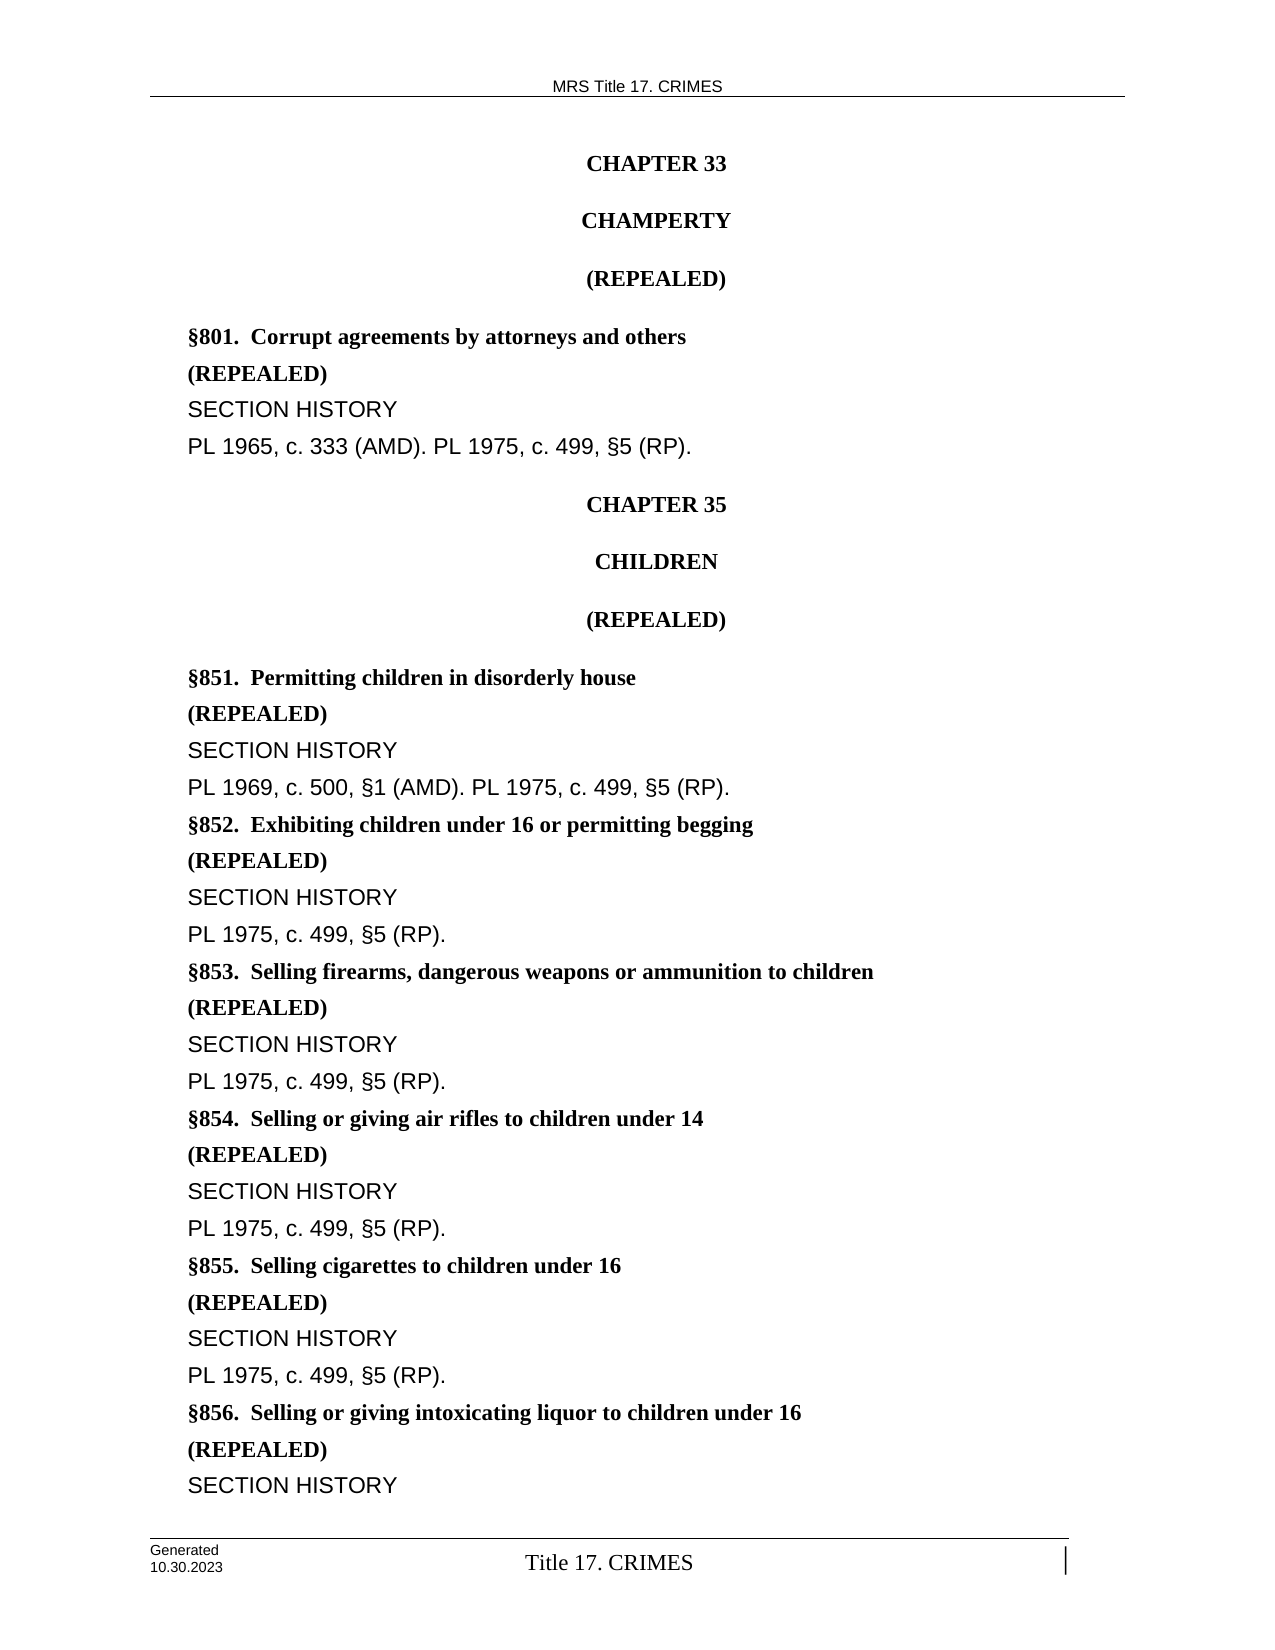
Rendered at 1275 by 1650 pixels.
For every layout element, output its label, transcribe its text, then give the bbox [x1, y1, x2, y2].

text CHILDREN [187, 548, 1125, 575]
text PL 1975, c. 499, §5 (RP). [187, 1362, 1125, 1388]
text PL 1965, c. 333 (AMD). PL 1975, c. 499, §5 (RP). [187, 433, 1125, 459]
text §853. Selling firearms, dangerous weapons or ammunition to children [187, 958, 1125, 984]
text (REPEALED) [187, 1142, 1125, 1168]
text CHAPTER 35 [187, 491, 1125, 517]
text (REPEALED) [187, 700, 1125, 727]
text SECTION HISTORY [187, 884, 1125, 911]
text PL 1975, c. 499, §5 (RP). [187, 1068, 1125, 1094]
text SECTION HISTORY [187, 1325, 1125, 1352]
text (REPEALED) [187, 847, 1125, 874]
text SECTION HISTORY [187, 1472, 1125, 1499]
text SECTION HISTORY [187, 1178, 1125, 1205]
text SECTION HISTORY [187, 1031, 1125, 1058]
text §855. Selling cigarettes to children under 16 [187, 1252, 1125, 1278]
text SECTION HISTORY [187, 737, 1125, 763]
text (REPEALED) [187, 1436, 1125, 1462]
text (REPEALED) [187, 994, 1125, 1021]
text PL 1969, c. 500, §1 (AMD). PL 1975, c. 499, §5 (RP). [187, 774, 1125, 800]
text (REPEALED) [187, 606, 1125, 632]
text PL 1975, c. 499, §5 (RP). [187, 921, 1125, 947]
text CHAPTER 33 [187, 150, 1125, 176]
text PL 1975, c. 499, §5 (RP). [187, 1215, 1125, 1241]
text (REPEALED) [187, 359, 1125, 386]
text CHAMPERTY [187, 208, 1125, 234]
text §801. Corrupt agreements by attorneys and others [187, 323, 1125, 349]
text §852. Exhibiting children under 16 or permitting begging [187, 811, 1125, 837]
text SECTION HISTORY [187, 396, 1125, 423]
text §854. Selling or giving air rifles to children under 14 [187, 1105, 1125, 1131]
text (REPEALED) [187, 265, 1125, 292]
text §856. Selling or giving intoxicating liquor to children under 16 [187, 1399, 1125, 1425]
text (REPEALED) [187, 1289, 1125, 1315]
text §851. Permitting children in disorderly house [187, 663, 1125, 690]
